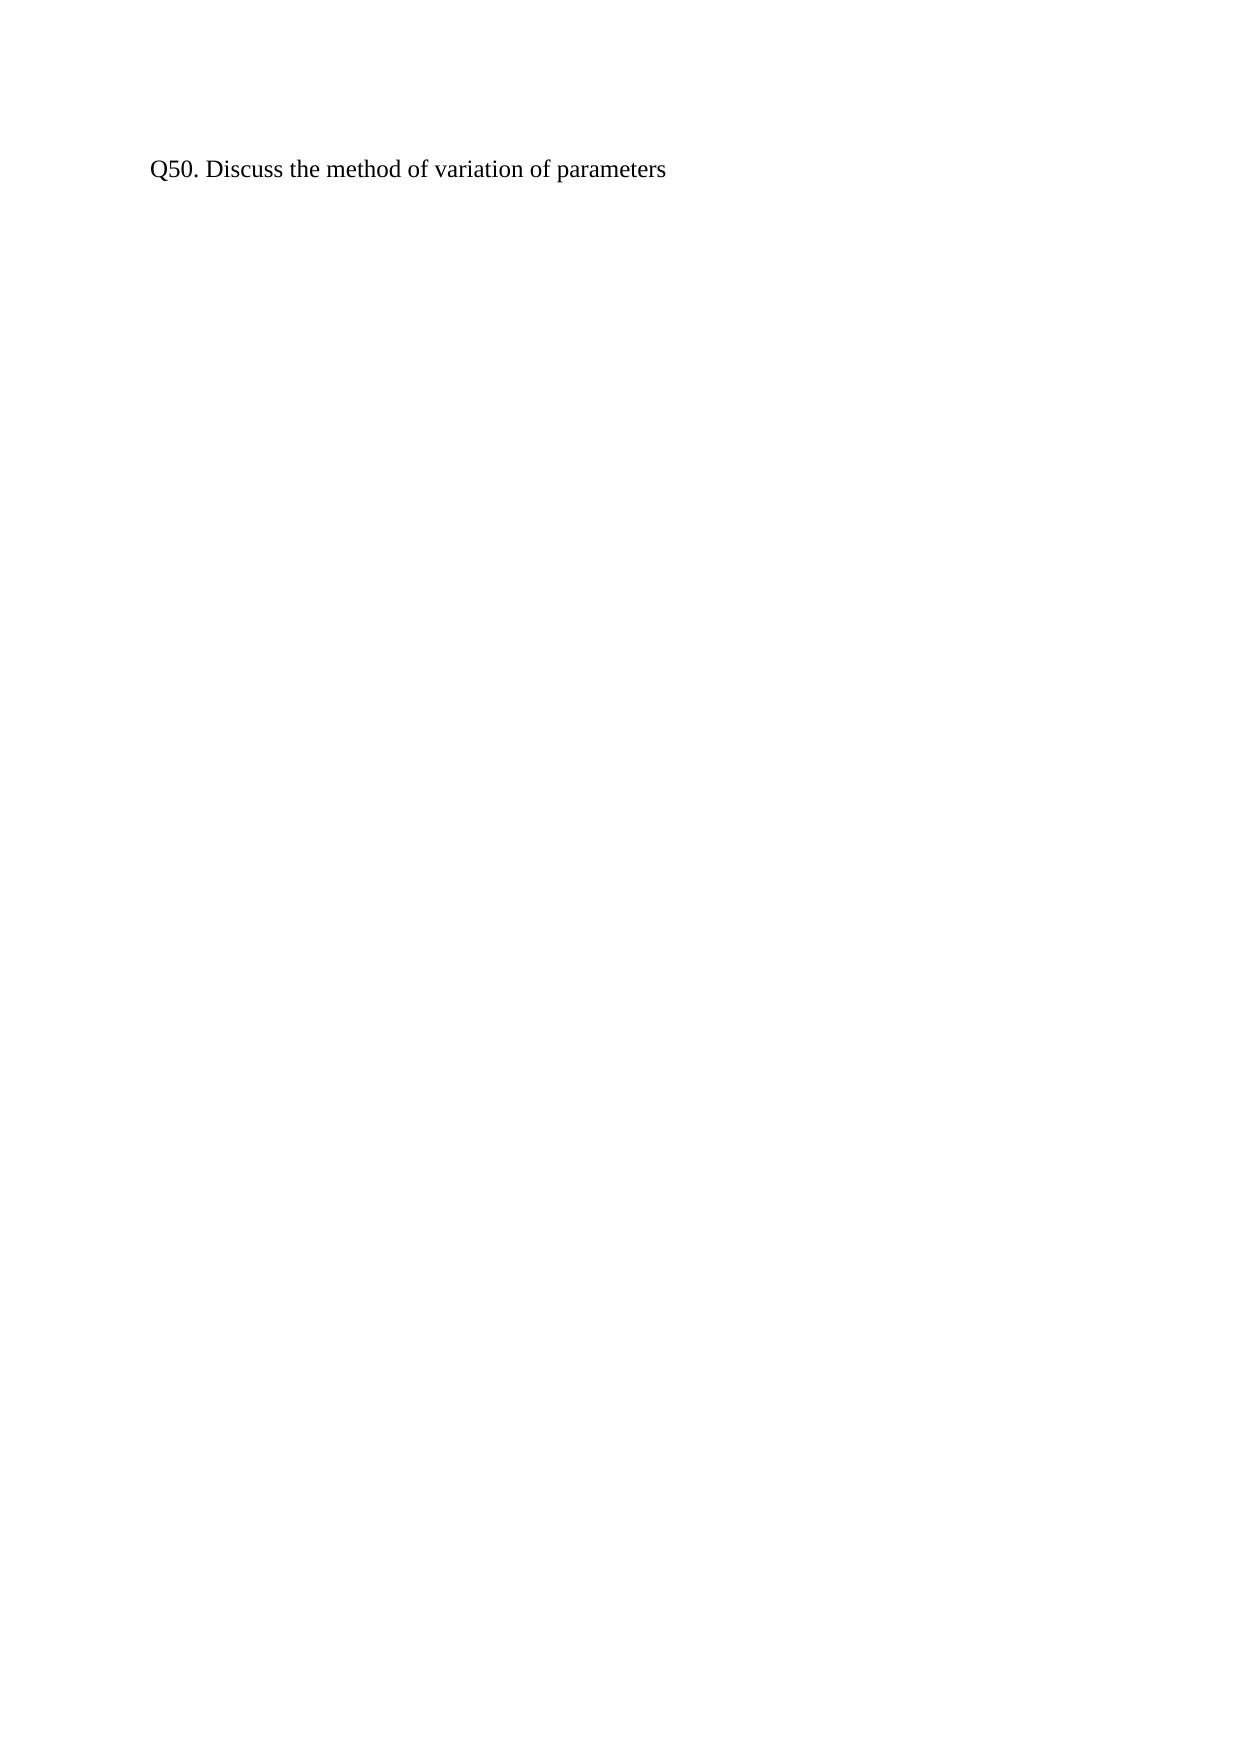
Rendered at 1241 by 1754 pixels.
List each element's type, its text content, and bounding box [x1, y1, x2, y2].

text Q50. Discuss the method of variation of parameters [150, 154, 1090, 215]
